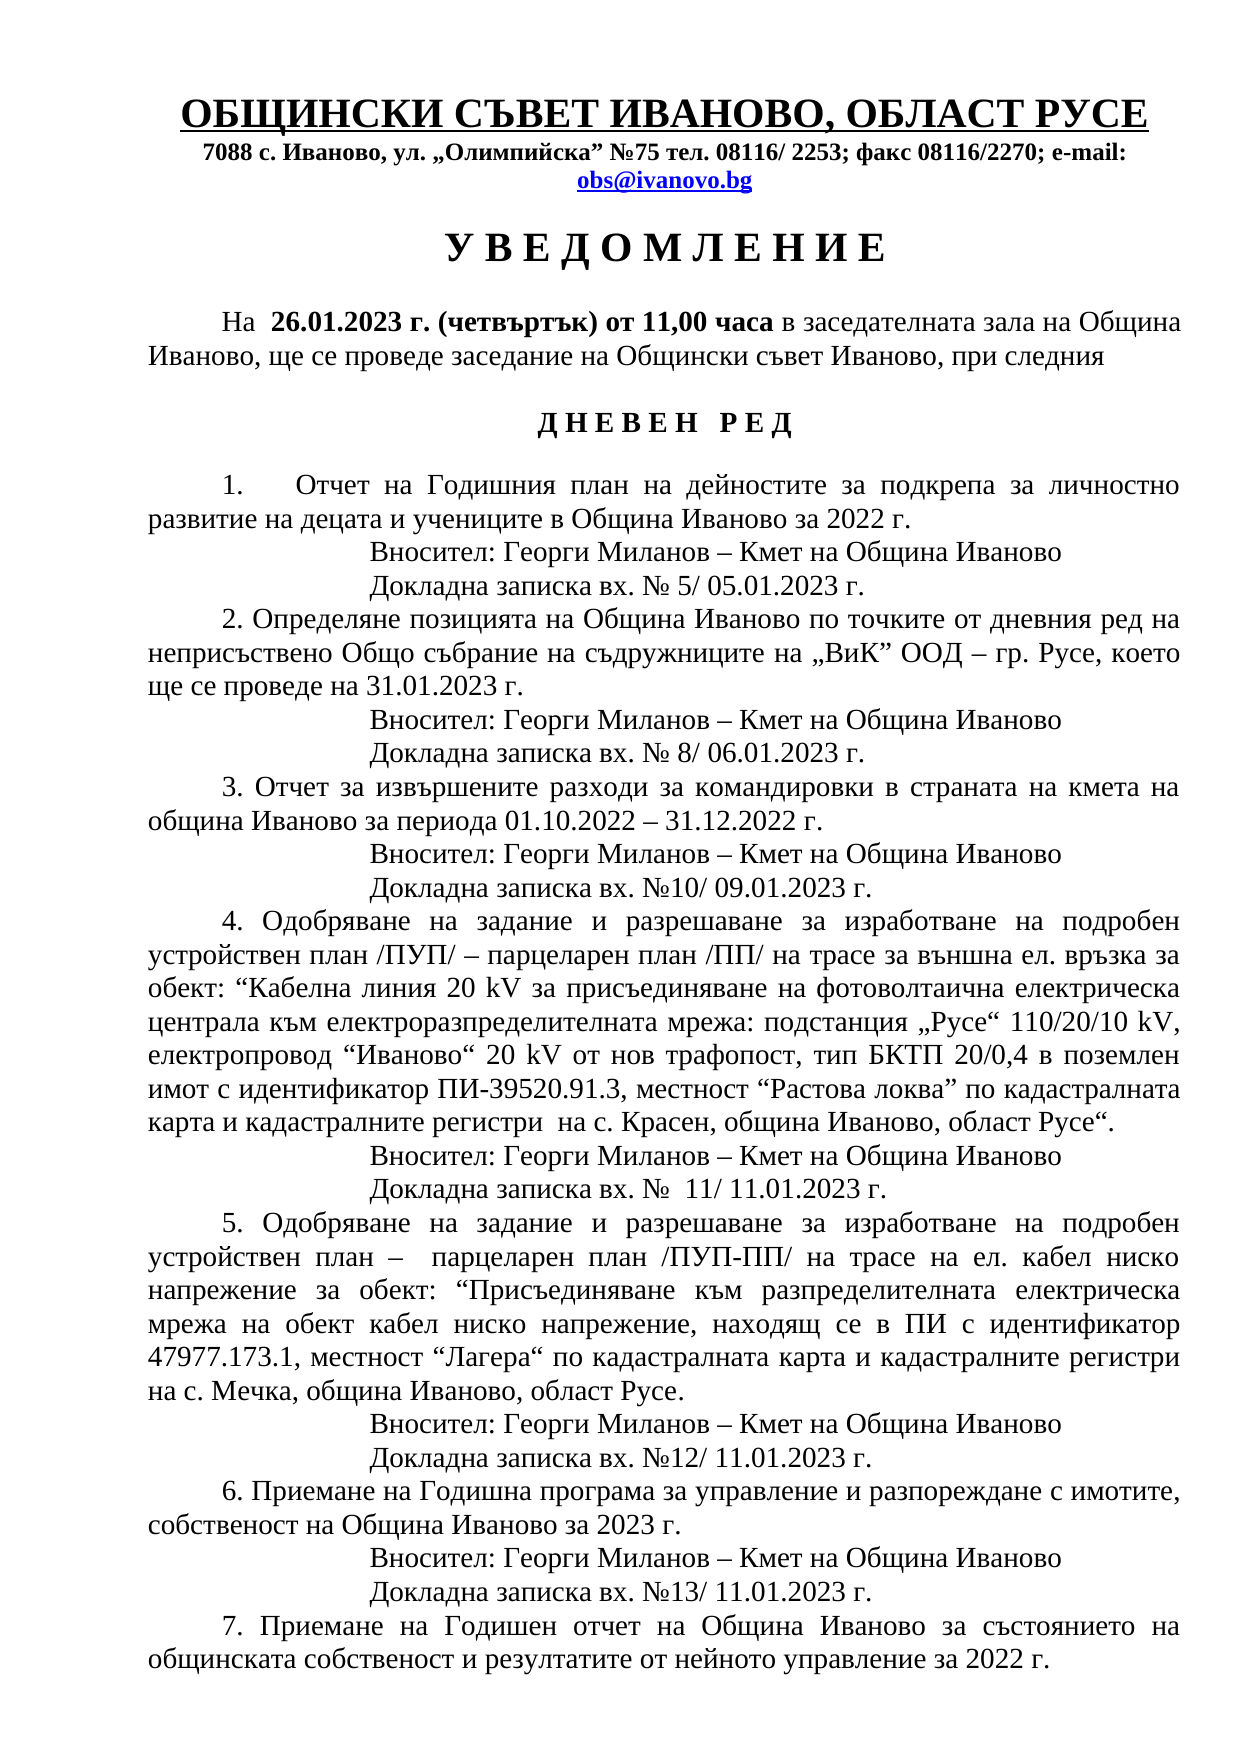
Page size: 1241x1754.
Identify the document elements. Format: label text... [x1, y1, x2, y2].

text 5. Одобряване на задание и разрешаване за изработване на подробен устройствен план – парцеларен план /ПУП-ПП/ на трасе на ел. кабел ниско напрежение за обект: “Присъединяване към разпределителната електрическа мрежа на обект кабел ниско напрежение, находящ се в ПИ с идентификатор 47977.173.1, местност “Лагера“ по кадастралната карта и кадастралните регистри на с. Мечка, община Иваново, област Русе. [148, 1205, 1181, 1406]
text На 26.01.2023 г. (четвъртък) от 11,00 часа в заседателната зала на Община Иваново, ще се проведе заседание на Общински съвет Иваново, при следния [148, 304, 1181, 371]
text 7. Приемане на Годишен отчет на Община Иваново за състоянието на общинската собственост и резултатите от нейното управление за 2022 г. [148, 1608, 1181, 1675]
text 2. Определяне позицията на Община Иваново по точките от дневния ред на неприсъствено Общо събрание на съдружниците на „ВиК” ООД – гр. Русе, което ще се проведе на 31.01.2023 г. [148, 601, 1181, 702]
text Докладна записка вх. № 11/ 11.01.2023 г. [148, 1172, 1181, 1205]
text Докладна записка вх. № 5/ 05.01.2023 г. [148, 568, 1181, 601]
text Докладна записка вх. №10/ 09.01.2023 г. [148, 870, 1181, 903]
text Докладна записка вх. №12/ 11.01.2023 г. [148, 1440, 1181, 1473]
text 4. Одобряване на задание и разрешаване за изработване на подробен устройствен план /ПУП/ – парцеларен план /ПП/ на трасе за външна ел. връзка за обект: “Кабелна линия 20 kV за присъединяване на фотоволтаична електрическа централа към електроразпределителната мрежа: подстанция „Русе“ 110/20/10 kV, електропровод “Иваново“ 20 kV от нов трафопост, тип БКТП 20/0,4 в поземлен имот с идентификатор ПИ-39520.91.3, местност “Растова локва” по кадастралната карта и кадастралните регистри на с. Красен, община Иваново, област Русе“. [148, 903, 1181, 1138]
text ОБЩИНСКИ СЪВЕТ ИВАНОВО, ОБЛАСТ РУСЕ [148, 89, 1181, 137]
text 3. Отчет за извършените разходи за командировки в страната на кмета на община Иваново за периода 01.10.2022 – 31.12.2022 г. [148, 769, 1181, 836]
text Докладна записка вх. № 8/ 06.01.2023 г. [148, 736, 1181, 769]
text Вносител: Георги Миланов – Кмет на Община Иваново [148, 702, 1181, 736]
text 7088 с. Иваново, ул. „Олимпийска” №75 тел. 08116/ 2253; факс 08116/2270; e-mail: obs@ivanovo.bg [148, 137, 1181, 194]
text Вносител: Георги Миланов – Кмет на Община Иваново [148, 534, 1181, 568]
list Отчет на Годишния план на дейностите за подкрепа за личностно развитие на децата и учениците в Община Иваново за 2022 г. [148, 467, 1181, 534]
text Докладна записка вх. №13/ 11.01.2023 г. [177, 1574, 1181, 1608]
text Вносител: Георги Миланов – Кмет на Община Иваново [148, 836, 1181, 870]
text 6. Приемане на Годишна програма за управление и разпореждане с имотите, собственост на Община Иваново за 2023 г. [148, 1473, 1181, 1541]
text Вносител: Георги Миланов – Кмет на Община Иваново [148, 1541, 1181, 1574]
text У В Е Д О М Л Е Н И Е [148, 223, 1181, 271]
text Вносител: Георги Миланов – Кмет на Община Иваново [148, 1138, 1181, 1172]
text Д Н Е В Е Н Р Е Д [148, 405, 1181, 438]
text Вносител: Георги Миланов – Кмет на Община Иваново [148, 1406, 1181, 1440]
